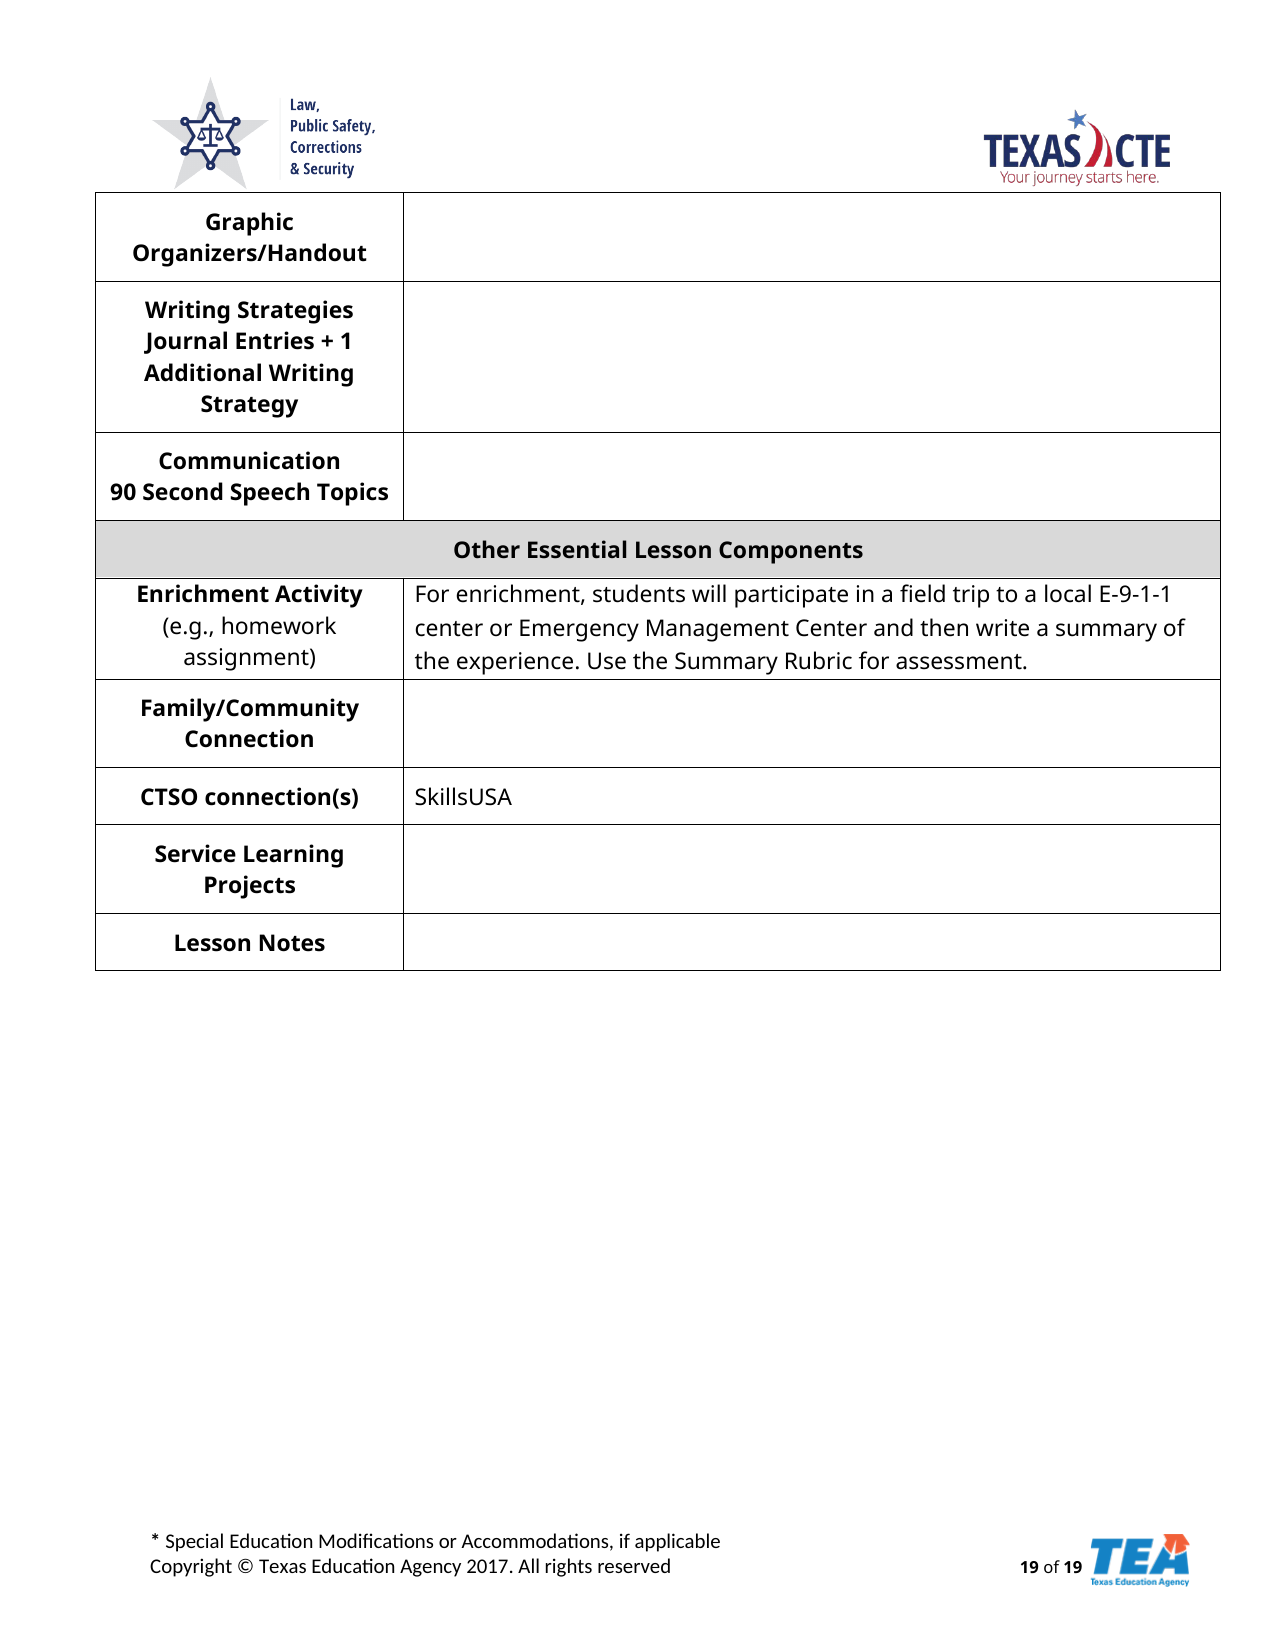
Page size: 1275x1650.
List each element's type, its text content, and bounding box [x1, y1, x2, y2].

table_cell Writing Strategies Journal Entries + 1 Additional Writing Strategy [96, 282, 403, 432]
picture [1090, 1534, 1190, 1587]
picture [964, 98, 1189, 192]
table_cell [404, 825, 1220, 913]
table_cell [404, 193, 1220, 281]
table_cell Lesson Notes [96, 914, 403, 970]
table_cell Enrichment Activity (e.g., homework assignment) [96, 579, 403, 678]
table_cell [404, 433, 1220, 520]
table_cell Graphic Organizers/Handout [96, 193, 403, 281]
table_cell Communication 90 Second Speech Topics [96, 433, 403, 520]
table_cell For enrichment, students will participate in a field trip to a local E-9-1-1 center or Emergency Management Center and then write a summary of the experience. Use the Summary Rubric for assessment. [404, 579, 1220, 678]
picture [150, 75, 394, 192]
table_cell SkillsUSA [404, 768, 1220, 824]
table_cell CTSO connection(s) [96, 768, 403, 824]
table_cell [404, 680, 1220, 767]
table_cell Service Learning Projects [96, 825, 403, 913]
table_cell Other Essential Lesson Components [96, 521, 1220, 577]
table_cell Family/Community Connection [96, 680, 403, 767]
table_cell [404, 914, 1220, 970]
table_cell [404, 282, 1220, 432]
